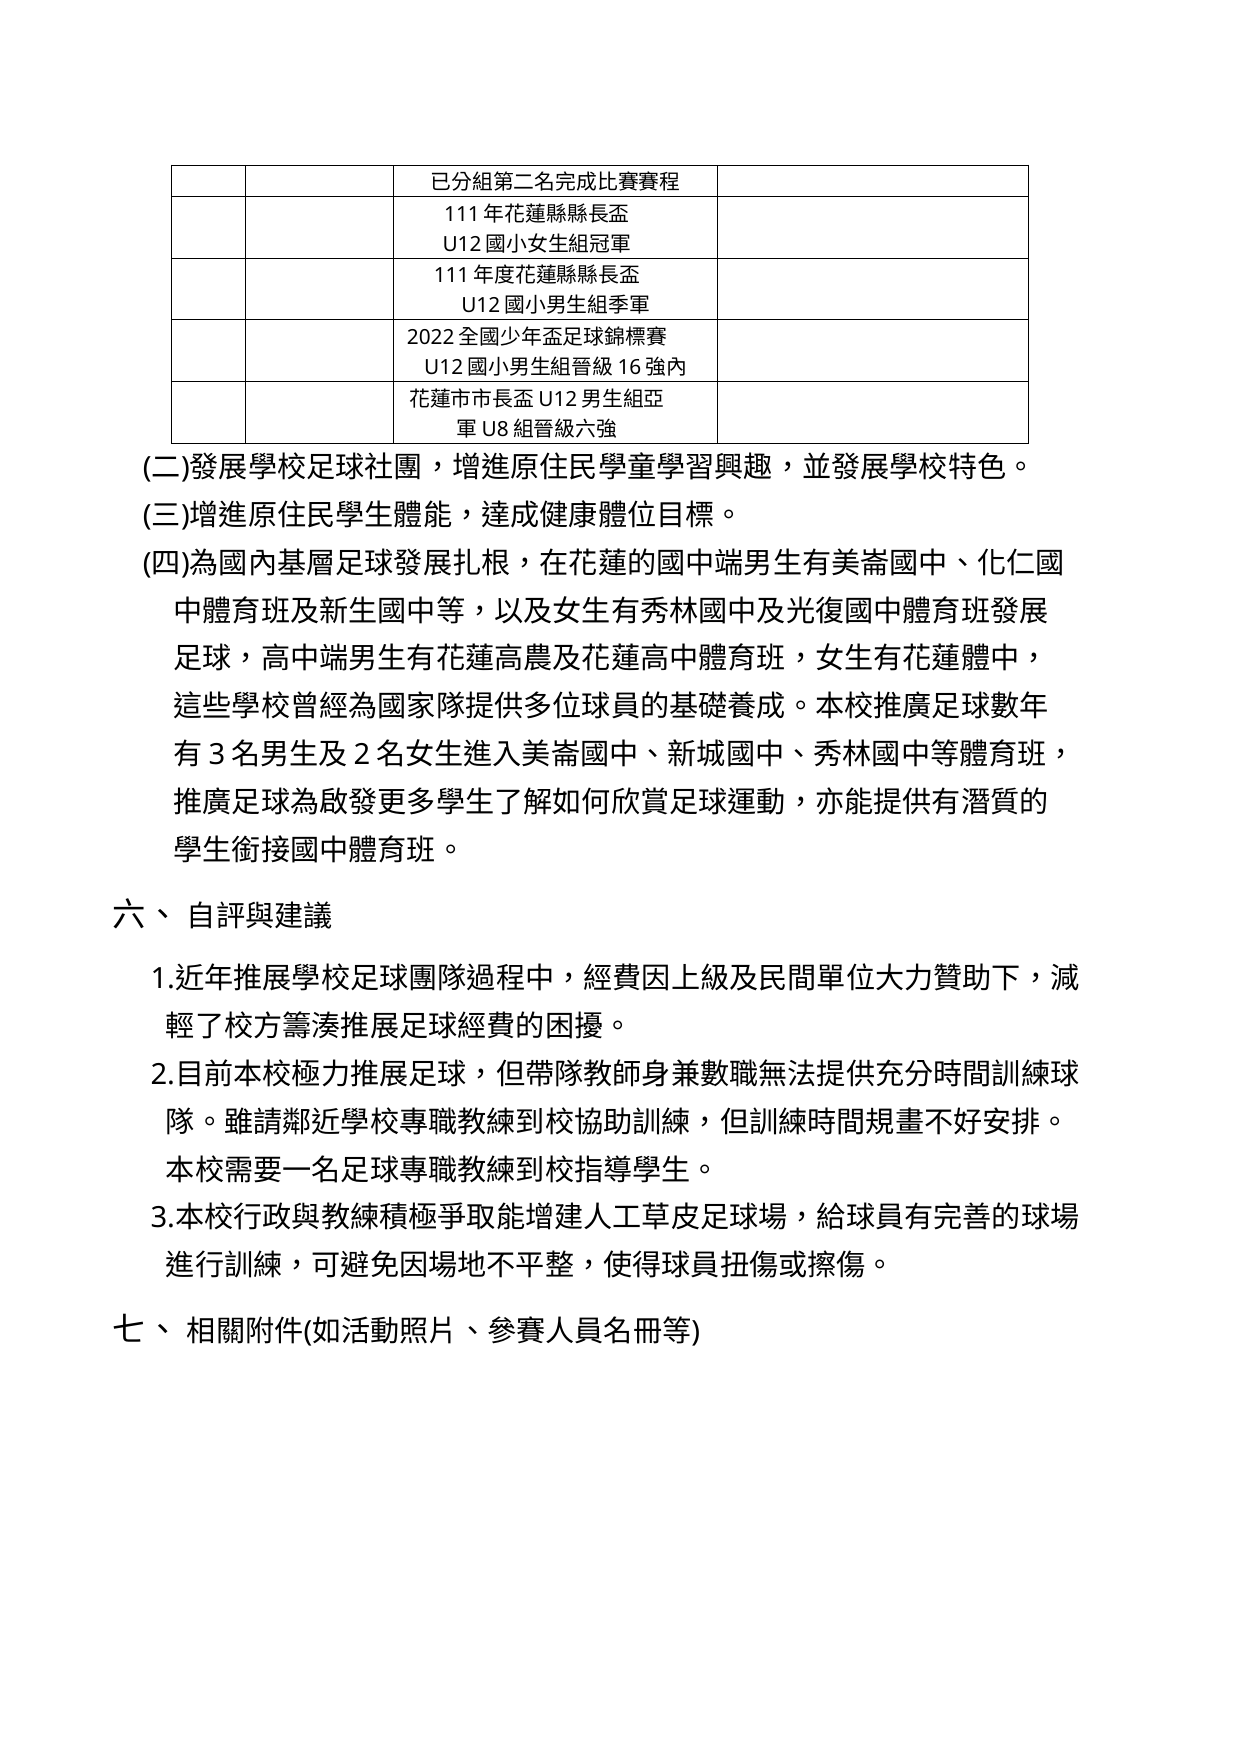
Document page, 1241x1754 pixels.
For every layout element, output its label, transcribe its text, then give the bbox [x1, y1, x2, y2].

text (三)增進原住民學生體能，達成健康體位目標。 [112, 491, 1128, 534]
text 推廣足球為啟發更多學生了解如何欣賞足球運動，亦能提供有潛質的 [112, 778, 1128, 821]
text 2.目前本校極力推展足球，但帶隊教師身兼數職無法提供充分時間訓練球 [112, 1050, 1128, 1093]
text 七、 相關附件(如活動照片、參賽人員名冊等) [112, 1290, 1128, 1365]
text 有3名男生及2名女生進入美崙國中、新城國中、秀林國中等體育班， [112, 731, 1128, 773]
table_cell [718, 320, 1028, 381]
table_cell [172, 259, 245, 319]
text 1.近年推展學校足球團隊過程中，經費因上級及民間單位大力贊助下，減 [112, 955, 1128, 997]
table_cell [246, 320, 393, 381]
text 學生銜接國中體育班。 [112, 826, 1128, 869]
table_cell 花蓮市市長盃U12男生組亞軍U8組晉級六強 [394, 382, 717, 442]
table_cell [172, 382, 245, 442]
table_cell [246, 166, 393, 196]
table_cell [246, 197, 393, 257]
table_cell [718, 197, 1028, 257]
table_cell 111年度花蓮縣縣長盃 U12國小男生組季軍 [394, 259, 717, 319]
table_cell [246, 382, 393, 442]
table_cell [718, 382, 1028, 442]
table_cell [718, 259, 1028, 319]
text 足球，高中端男生有花蓮高農及花蓮高中體育班，女生有花蓮體中， [112, 635, 1128, 677]
table_cell [718, 166, 1028, 196]
table_cell 111年花蓮縣縣長盃 U12國小女生組冠軍 [394, 197, 717, 257]
table_cell [172, 197, 245, 257]
text 3.本校行政與教練積極爭取能增建人工草皮足球場，給球員有完善的球場 [112, 1194, 1128, 1236]
table_cell 2022全國少年盃足球錦標賽 U12國小男生組晉級16強內 [394, 320, 717, 381]
text 本校需要一名足球專職教練到校指導學生。 [112, 1146, 1128, 1188]
table_cell [172, 320, 245, 381]
text 進行訓練，可避免因場地不平整，使得球員扭傷或擦傷。 [112, 1242, 1128, 1284]
table_cell [172, 166, 245, 196]
text 六、 自評與建議 [112, 874, 1128, 949]
text 輕了校方籌湊推展足球經費的困擾。 [112, 1003, 1128, 1045]
text 隊。雖請鄰近學校專職教練到校協助訓練，但訓練時間規畫不好安排。 [112, 1098, 1128, 1141]
text (四)為國內基層足球發展扎根，在花蓮的國中端男生有美崙國中、化仁國 [112, 539, 1128, 582]
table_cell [394, 166, 717, 196]
text 中體育班及新生國中等，以及女生有秀林國中及光復國中體育班發展 [112, 587, 1128, 629]
text (二)發展學校足球社團，增進原住民學童學習興趣，並發展學校特色。 [112, 443, 1128, 486]
table_cell [246, 259, 393, 319]
text 這些學校曾經為國家隊提供多位球員的基礎養成。本校推廣足球數年 [112, 683, 1128, 725]
